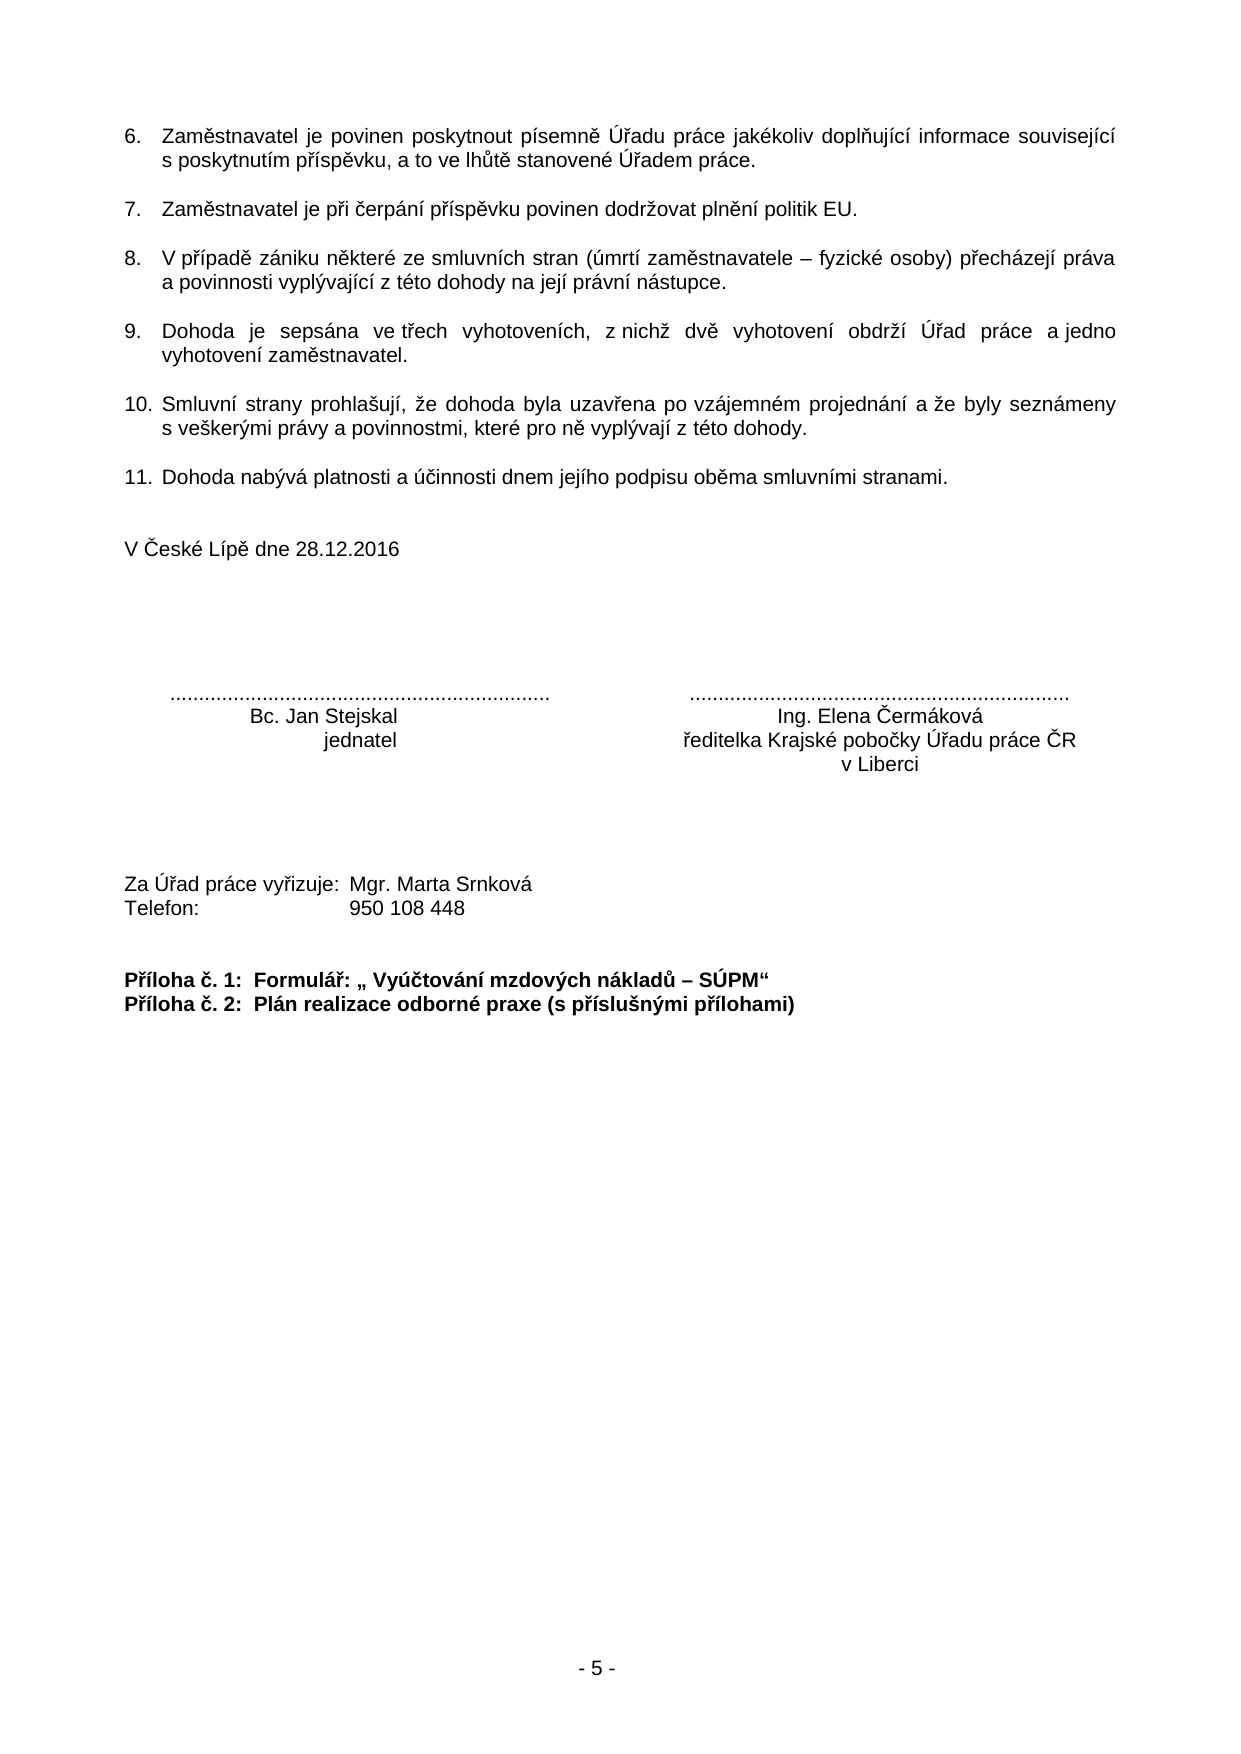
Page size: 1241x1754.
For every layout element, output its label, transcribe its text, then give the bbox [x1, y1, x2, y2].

list V případě zániku některé ze smluvních stran (úmrtí zaměstnavatele – fyzické osoby) přecházejí práva a povinnosti vyplývající z této dohody na její právní nástupce. [124, 246, 1116, 294]
text .................................................................. [124, 680, 596, 704]
text Příloha č. 1: Formulář: „ Vyúčtování mzdových nákladů – SÚPM“ [124, 968, 1116, 992]
list Zaměstnavatel je povinen poskytnout písemně Úřadu práce jakékoliv doplňující informace související s poskytnutím příspěvku, a to ve lhůtě stanovené Úřadem práce. [124, 124, 1116, 172]
text ředitelka Krajské pobočky Úřadu práce ČR v Liberci [644, 728, 1116, 776]
list Dohoda je sepsána ve třech vyhotoveních, z nichž dvě vyhotovení obdrží Úřad práce a jedno vyhotovení zaměstnavatel. [124, 319, 1116, 367]
text Za Úřad práce vyřizuje: Mgr. Marta Srnková [124, 872, 1116, 896]
list Dohoda nabývá platnosti a účinnosti dnem jejího podpisu oběma smluvními stranami. [124, 465, 1116, 489]
text .................................................................. [644, 680, 1116, 704]
text V České Lípě dne 28.12.2016 [124, 537, 1116, 561]
list Zaměstnavatel je při čerpání příspěvku povinen dodržovat plnění politik EU. [124, 197, 1116, 221]
text Ing. Elena Čermáková [644, 704, 1116, 728]
list Smluvní strany prohlašují, že dohoda byla uzavřena po vzájemném projednání a že byly seznámeny s veškerými právy a povinnostmi, které pro ně vyplývají z této dohody. [124, 392, 1116, 440]
text Telefon: 950 108 448 [124, 896, 1116, 920]
text Příloha č. 2: Plán realizace odborné praxe (s příslušnými přílohami) [124, 992, 1116, 1016]
text Bc. Jan Stejskal jednatel [124, 704, 596, 752]
